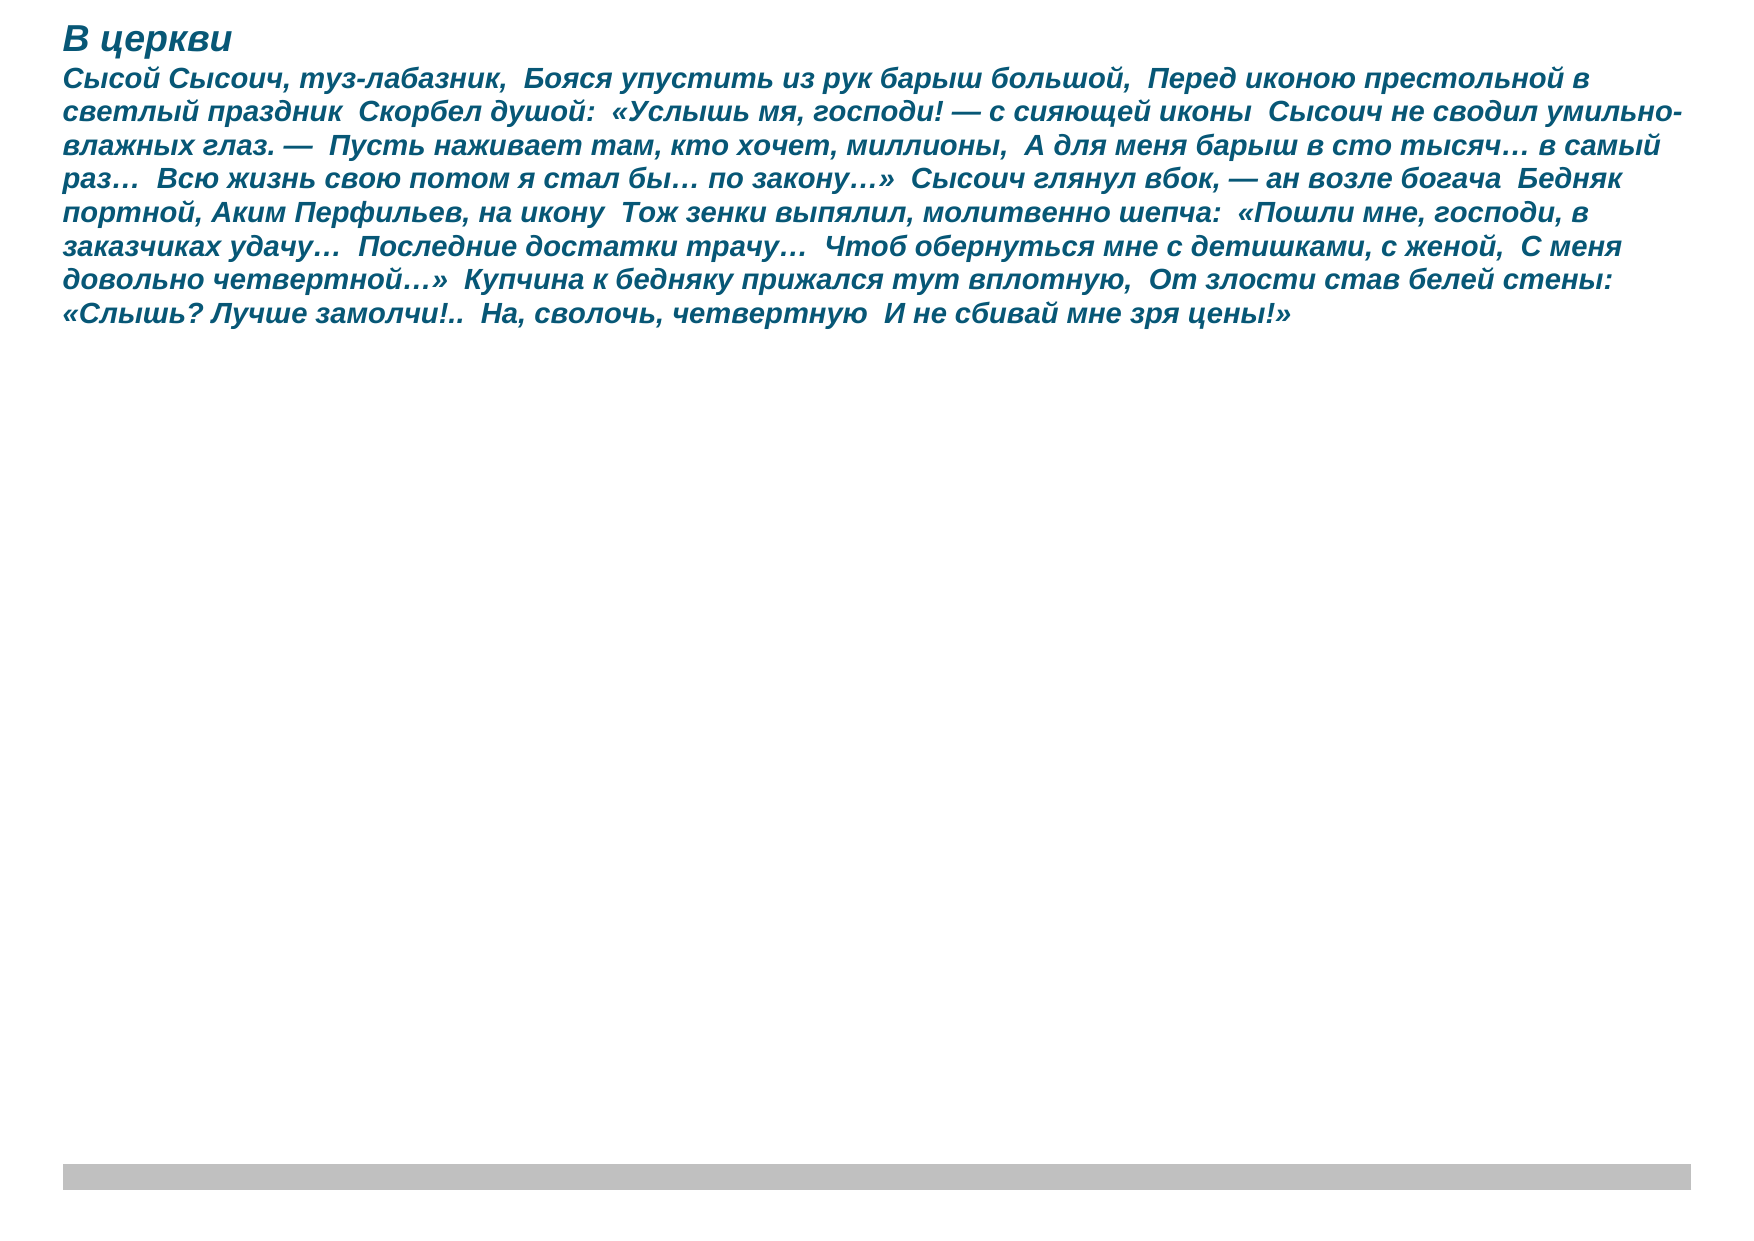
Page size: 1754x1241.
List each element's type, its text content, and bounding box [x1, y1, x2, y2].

subtitle В церкви [62, 17, 1691, 60]
text Сысой Сысоич, туз-лабазник, [62, 61, 1691, 329]
